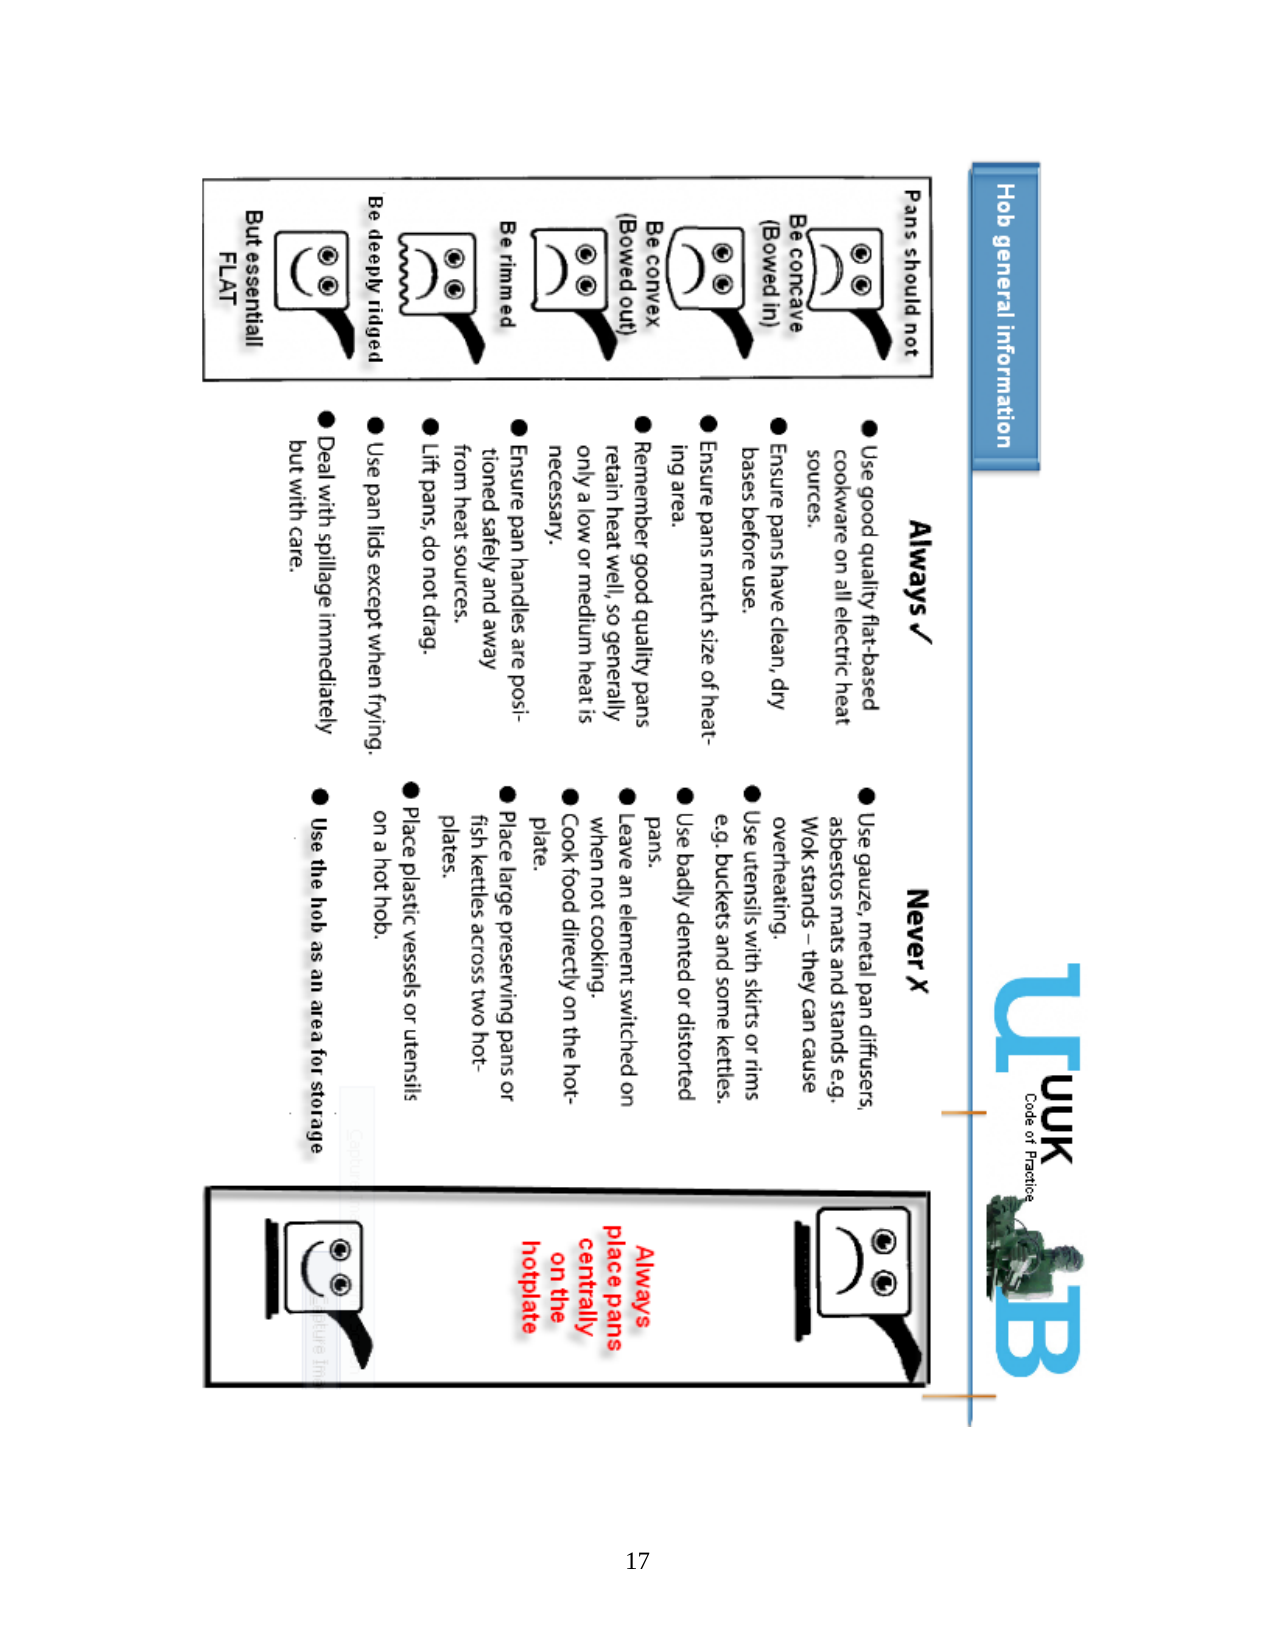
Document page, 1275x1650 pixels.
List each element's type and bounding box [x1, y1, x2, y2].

picture [187, 150, 1088, 1427]
